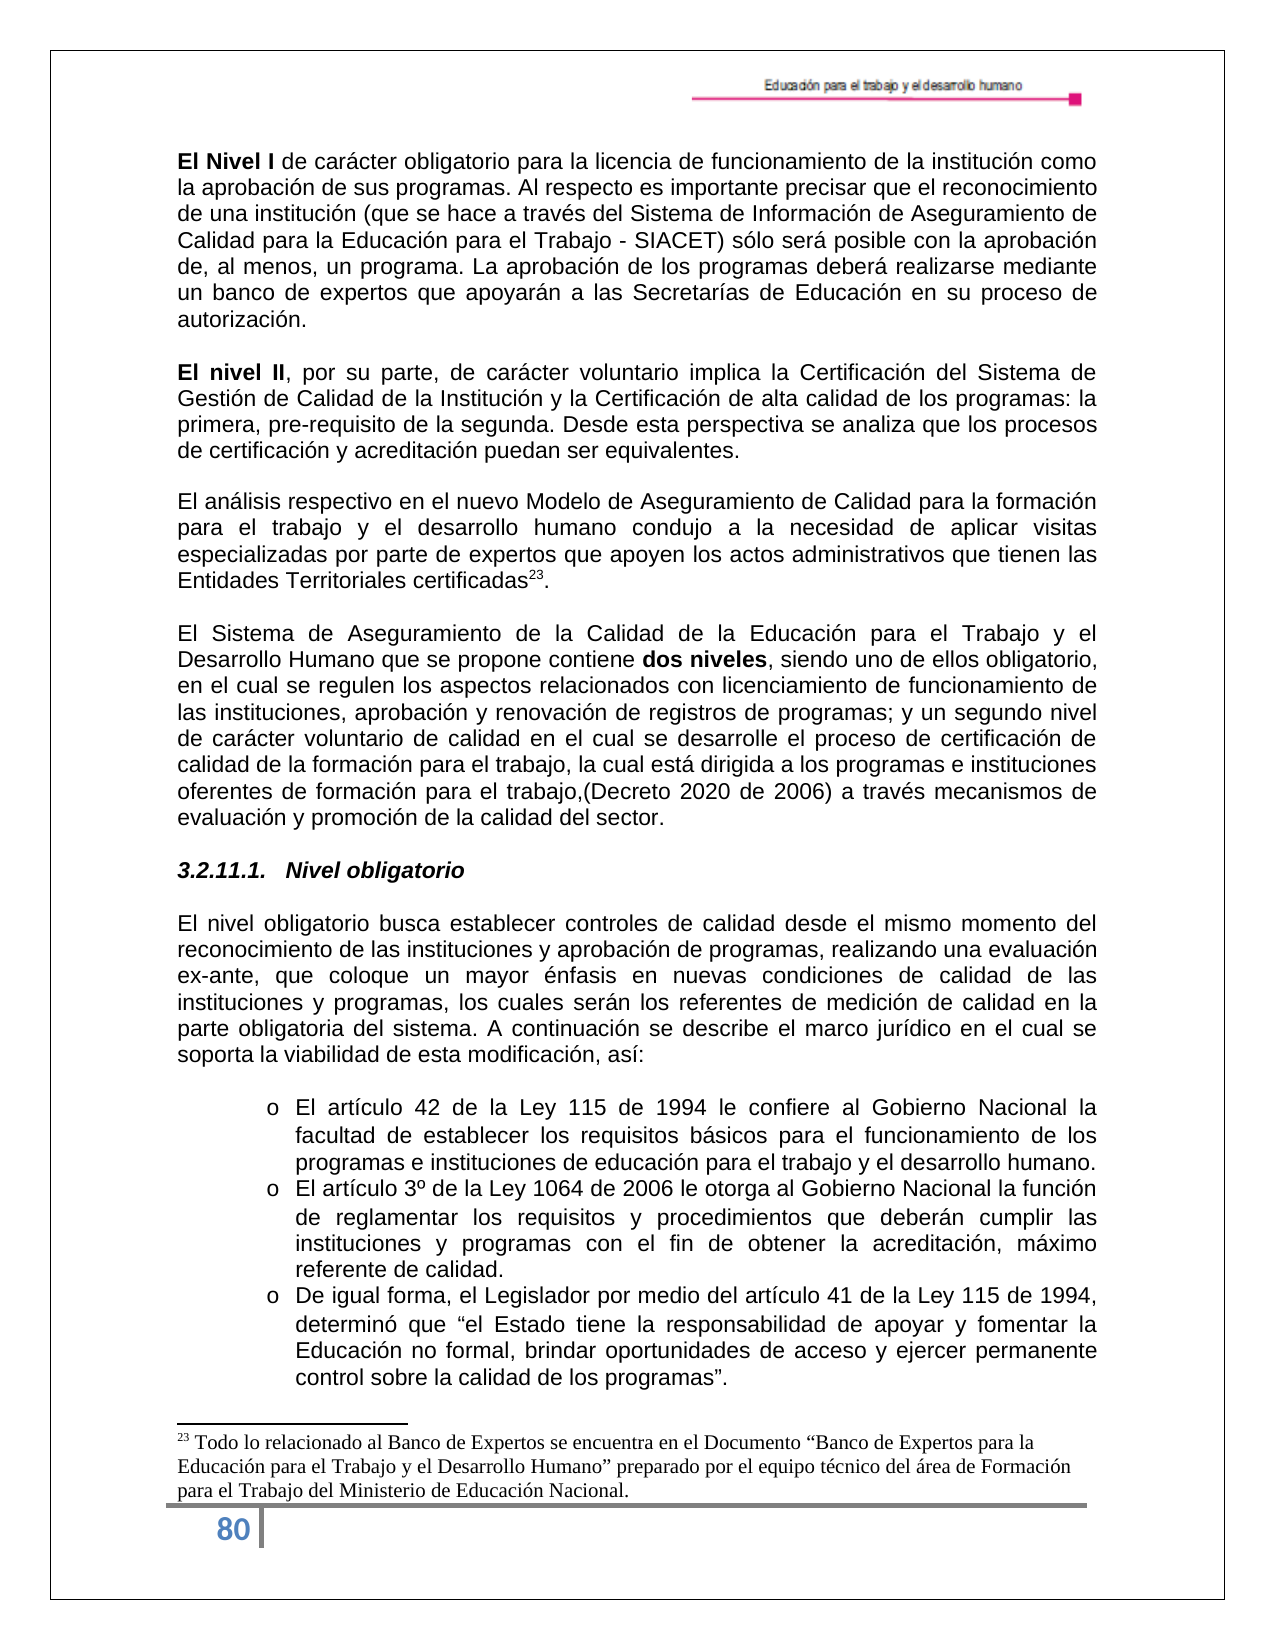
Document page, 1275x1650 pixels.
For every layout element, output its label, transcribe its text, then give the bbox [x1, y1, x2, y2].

text 3.2.11.1. Nivel obligatorio [177, 857, 1098, 883]
picture [691, 73, 1098, 116]
text El Nivel I de carácter obligatorio para la licencia de funcionamiento de la institución como la aprobación de sus programas. Al respecto es importante precisar que el reconocimiento de una institución (que se hace a través del Sistema de Información de Aseguramiento de Calidad para la Educación para el Trabajo - SIACET) sólo será posible con la aprobación de, al menos, un programa. La aprobación de los programas deberá realizarse mediante un banco de expertos que apoyarán a las Secretarías de Educación en su proceso de autorización. [177, 148, 1098, 332]
text El nivel obligatorio busca establecer controles de calidad desde el mismo momento del reconocimiento de las instituciones y aprobación de programas, realizando una evaluación ex-ante, que coloque un mayor énfasis en nuevas condiciones de calidad de las instituciones y programas, los cuales serán los referentes de medición de calidad en la parte obligatoria del sistema. A continuación se describe el marco jurídico en el cual se soporta la viabilidad de esta modificación, así: [177, 909, 1098, 1068]
list De igual forma, el Legislador por medio del artículo 41 de la Ley 115 de 1994, determinó que “el Estado tiene la responsabilidad de apoyar y fomentar la Educación no formal, brindar oportunidades de acceso y ejercer permanente control sobre la calidad de los programas”. [266, 1282, 1098, 1390]
text El nivel II, por su parte, de carácter voluntario implica la Certificación del Sistema de Gestión de Calidad de la Institución y la Certificación de alta calidad de los programas: la primera, pre-requisito de la segunda. Desde esta perspectiva se analiza que los procesos de certificación y acreditación puedan ser equivalentes. [177, 358, 1098, 464]
list El artículo 3º de la Ley 1064 de 2006 le otorga al Gobierno Nacional la función de reglamentar los requisitos y procedimientos que deberán cumplir las instituciones y programas con el fin de obtener la acreditación, máximo referente de calidad. [266, 1175, 1098, 1282]
list El artículo 42 de la Ley 115 de 1994 le confiere al Gobierno Nacional la facultad de establecer los requisitos básicos para el funcionamiento de los programas e instituciones de educación para el trabajo y el desarrollo humano. [266, 1094, 1098, 1175]
text El análisis respectivo en el nuevo Modelo de Aseguramiento de Calidad para la formación para el trabajo y el desarrollo humano condujo a la necesidad de aplicar visitas especializadas por parte de expertos que apoyen los actos administrativos que tienen las Entidades Territoriales certificadas. [177, 488, 1098, 593]
text El Sistema de Aseguramiento de la Calidad de la Educación para el Trabajo y el Desarrollo Humano que se propone contiene dos niveles, siendo uno de ellos obligatorio, en el cual se regulen los aspectos relacionados con licenciamiento de funcionamiento de las instituciones, aprobación y renovación de registros de programas; y un segundo nivel de carácter voluntario de calidad en el cual se desarrolle el proceso de certificación de calidad de la formación para el trabajo, la cual está dirigida a los programas e instituciones oferentes de formación para el trabajo,(Decreto 2020 de 2006) a través mecanismos de evaluación y promoción de la calidad del sector. [177, 620, 1098, 831]
